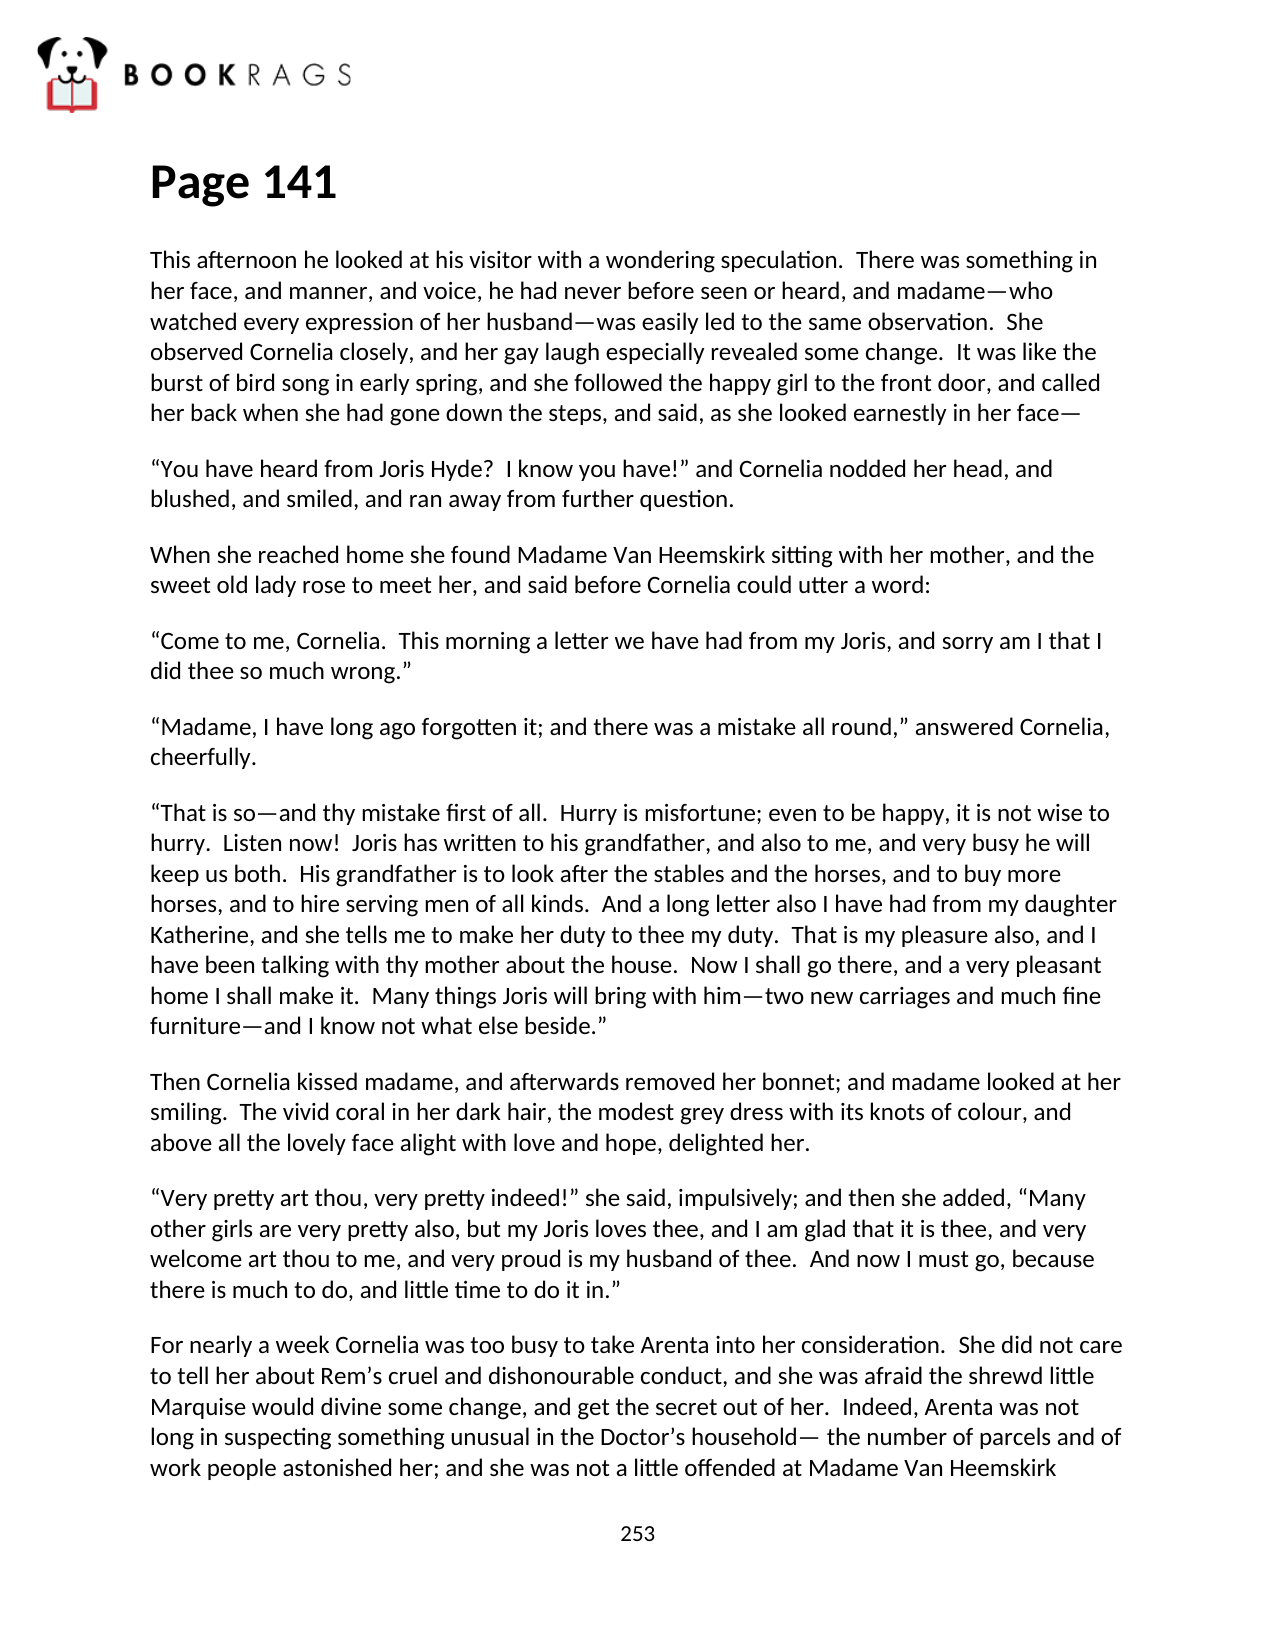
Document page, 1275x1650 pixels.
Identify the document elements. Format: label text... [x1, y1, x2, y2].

text Then Cornelia kissed madame, and afterwards removed her bonnet; and madame looked at her smiling. The vivid coral in her dark hair, the modest grey dress with its knots of colour, and above all the lovely face alight with love and hope, delighted her. [150, 1066, 1125, 1158]
text “You have heard from Joris Hyde? I know you have!” and Cornelia nodded her head, and blushed, and smiled, and ran away from further question. [150, 453, 1125, 514]
text Page 141 [150, 150, 1125, 211]
text “Very pretty art thou, very pretty indeed!” she said, impulsively; and then she added, “Many other girls are very pretty also, but my Joris loves thee, and I am glad that it is thee, and very welcome art thou to me, and very proud is my husband of thee. And now I must go, because there is much to do, and little time to do it in.” [150, 1183, 1125, 1305]
text “Come to me, Cornelia. This morning a letter we have had from my Joris, and sorry am I that I did thee so much wrong.” [150, 625, 1125, 686]
text “That is so—­and thy mistake first of all. Hurry is misfortune; even to be happy, it is not wise to hurry. Listen now! Joris has written to his grandfather, and also to me, and very busy he will keep us both. His grandfather is to look after the stables and the horses, and to buy more horses, and to hire serving men of all kinds. And a long letter also I have had from my daughter Katherine, and she tells me to make her duty to thee my duty. That is my pleasure also, and I have been talking with thy mother about the house. Now I shall go there, and a very pleasant home I shall make it. Many things Joris will bring with him—­two new carriages and much fine furniture—­and I know not what else beside.” [150, 797, 1125, 1041]
text When she reached home she found Madame Van Heemskirk sitting with her mother, and the sweet old lady rose to meet her, and said before Cornelia could utter a word: [150, 539, 1125, 600]
picture [37, 37, 351, 113]
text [150, 1330, 1125, 1482]
text This afternoon he looked at his visitor with a wondering speculation. There was something in her face, and manner, and voice, he had never before seen or heard, and madame—­who watched every expression of her husband—­was easily led to the same observation. She observed Cornelia closely, and her gay laugh especially revealed some change. It was like the burst of bird song in early spring, and she followed the happy girl to the front door, and called her back when she had gone down the steps, and said, as she looked earnestly in her face—­ [150, 244, 1125, 428]
text “Madame, I have long ago forgotten it; and there was a mistake all round,” answered Cornelia, cheerfully. [150, 711, 1125, 772]
